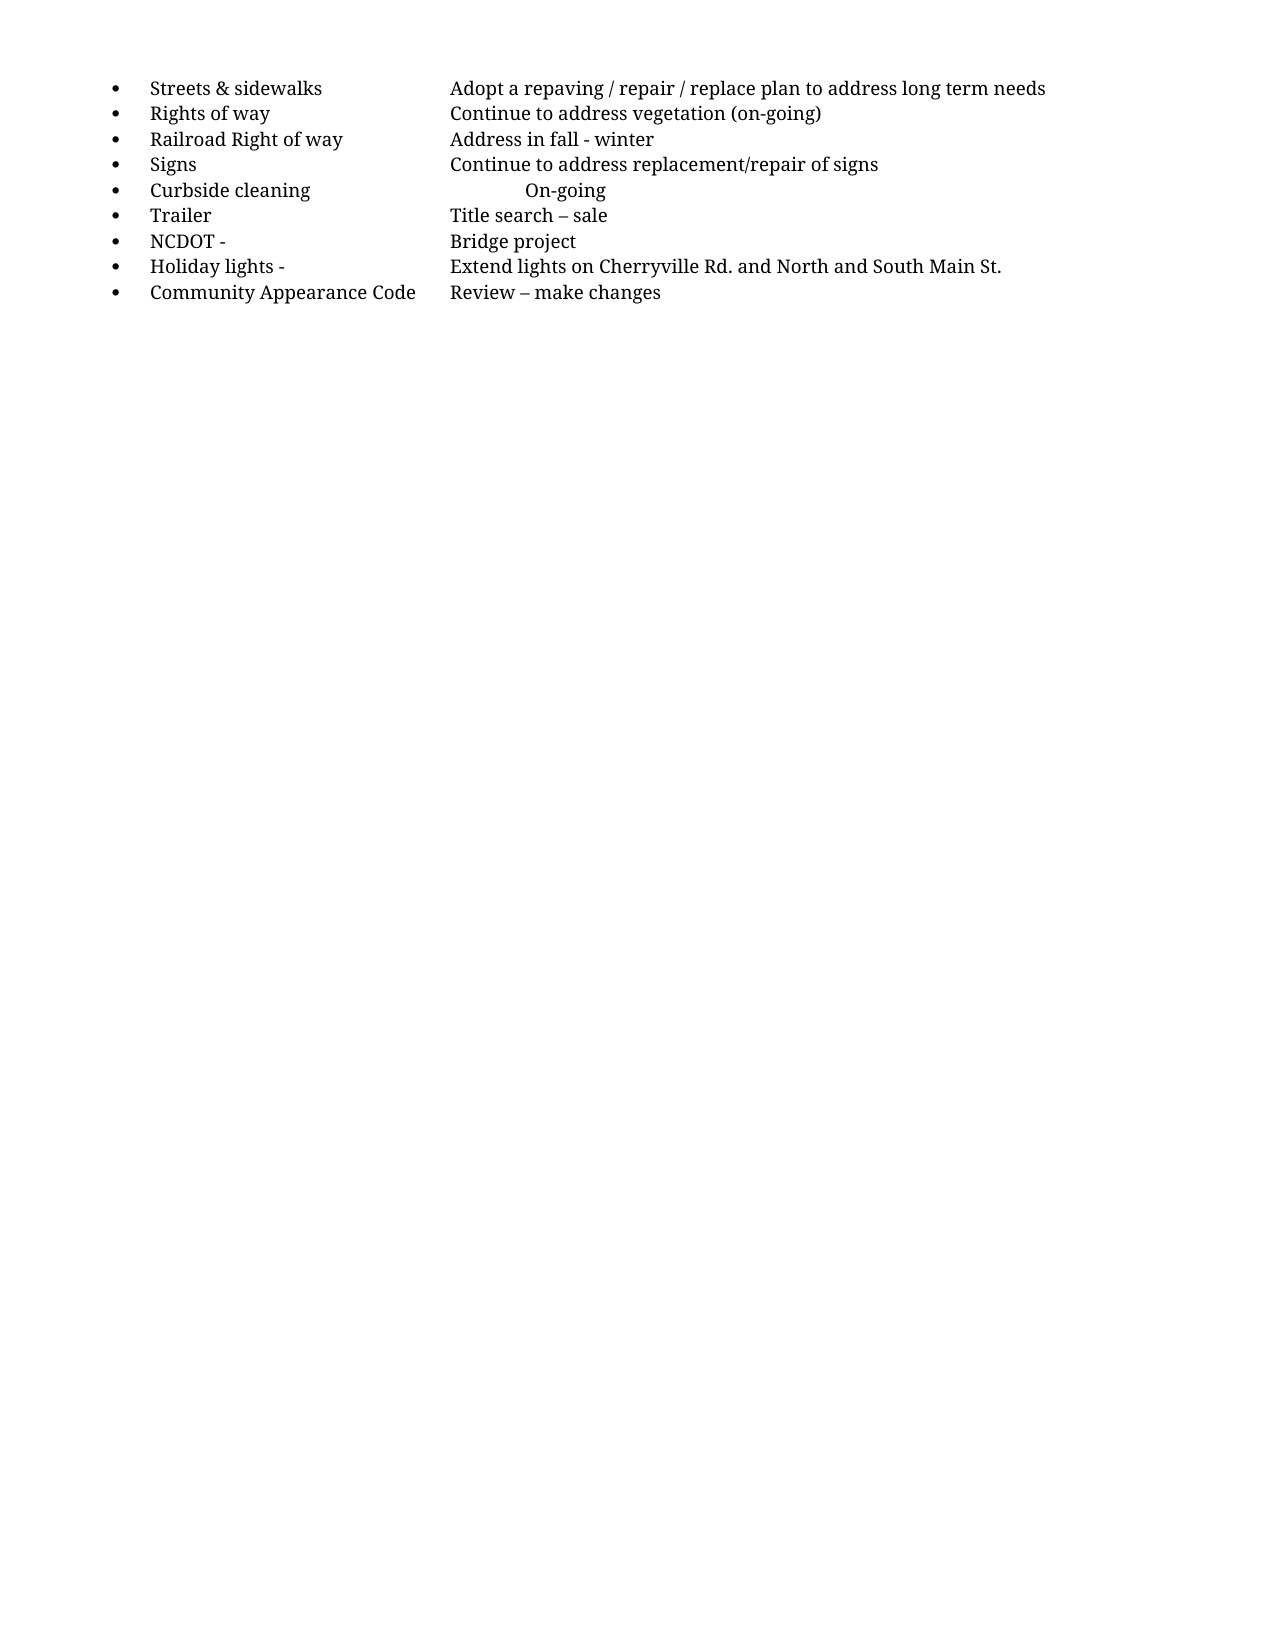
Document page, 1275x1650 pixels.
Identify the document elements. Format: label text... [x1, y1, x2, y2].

list Trailer Title search – sale [112, 203, 1200, 228]
list Community Appearance Code Review – make changes [112, 279, 1200, 305]
list Streets & sidewalks Adopt a repaving / repair / replace plan to address long term needs [112, 75, 1200, 101]
list Curbside cleaning On-going [112, 177, 1200, 203]
list Signs Continue to address replacement/repair of signs [112, 152, 1200, 177]
list NCDOT - Bridge project [112, 228, 1200, 254]
list Railroad Right of way Address in fall - winter [112, 126, 1200, 152]
list Rights of way Continue to address vegetation (on-going) [112, 101, 1200, 126]
list Holiday lights - Extend lights on Cherryville Rd. and North and South Main St. [112, 254, 1200, 279]
